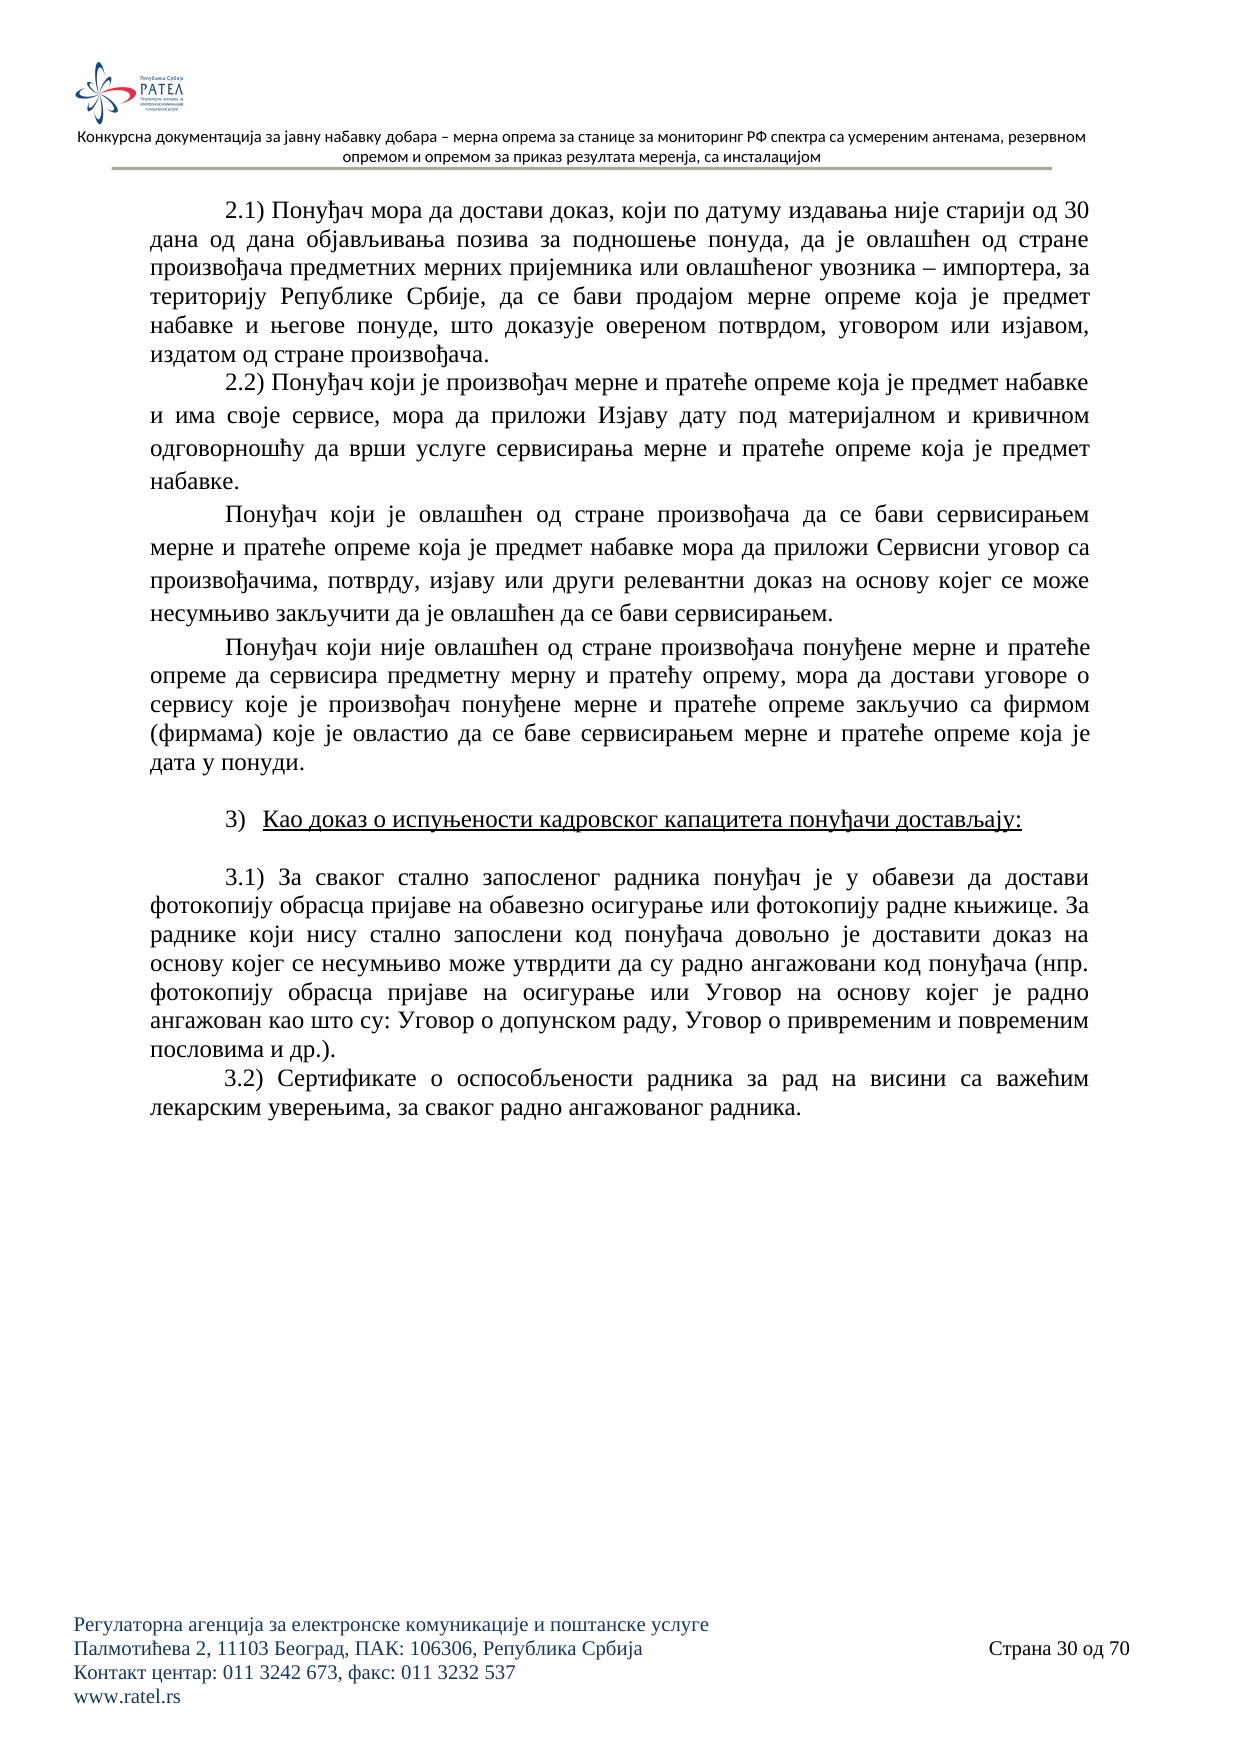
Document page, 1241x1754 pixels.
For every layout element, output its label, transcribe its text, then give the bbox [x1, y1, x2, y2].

text 2.1) Понуђач мора да достави доказ, који по датуму издавања није старији од 30 дана од дана објављивања позива за подношење понуда, да је овлашћен од стране произвођача предметних мерних пријемника или овлашћеног увозника – импортера, за територију Републике Србије, да се бави продајом мерне опреме која је предмет набавке и његове понуде, што доказује овереном потврдом, уговором или изјавом, издатом од стране произвођача. [150, 195, 1090, 367]
text Понуђач који није овлашћен од стране произвођача понуђене мерне и пратеће опреме да сервисира предметну мерну и пратећу опрему, мора да достави уговоре о сервису које је произвођач понуђене мерне и пратеће опреме закључио са фирмом (фирмама) које је овластио да се баве сервисирањем мерне и пратеће опреме која је дата у понуди. [150, 632, 1090, 775]
text 3.1) За сваког стално запосленог радника понуђач је у обавези да достави фотокопију обрасца пријаве на обавезно осигурање или фотокопију радне књижице. За раднике који нису стално запослени код понуђача довољно је доставити доказ на основу којег се несумњиво може утврдити да су радно ангажовани код понуђача (нпр. фотокопију обрасца пријаве на осигурање или Уговор на основу којег је радно ангажован као што су: Уговор о допунском раду, Уговор о привременим и повременим пословима и др.). [150, 862, 1090, 1063]
text 3.2) Сертификате о оспособљености радника за рад на висини са важећим лекарским уверењима, за сваког радно ангажованог радника. [150, 1063, 1090, 1120]
text 2.2) Понуђач који је произвођач мерне и пратеће опреме која је предмет набавке и има своје сервисе, мора да приложи Изјаву дату под материјалном и кривичном одговорношћу да врши услуге сервисирања мерне и пратеће опреме која је предмет набавке. [150, 367, 1090, 495]
picture [73, 60, 186, 127]
text Понуђач који је овлашћен од стране произвођача да се бави сервисирањем мерне и пратеће опреме која је предмет набавке мора да приложи Сервисни уговор са произвођачима, потврду, изјаву или други релевантни доказ на основу којег се може несумњиво закључити да је овлашћен да се бави сервисирањем. [150, 499, 1090, 627]
list Као доказ о испуњености кадровског капацитета понуђачи достављају: [150, 804, 1090, 833]
